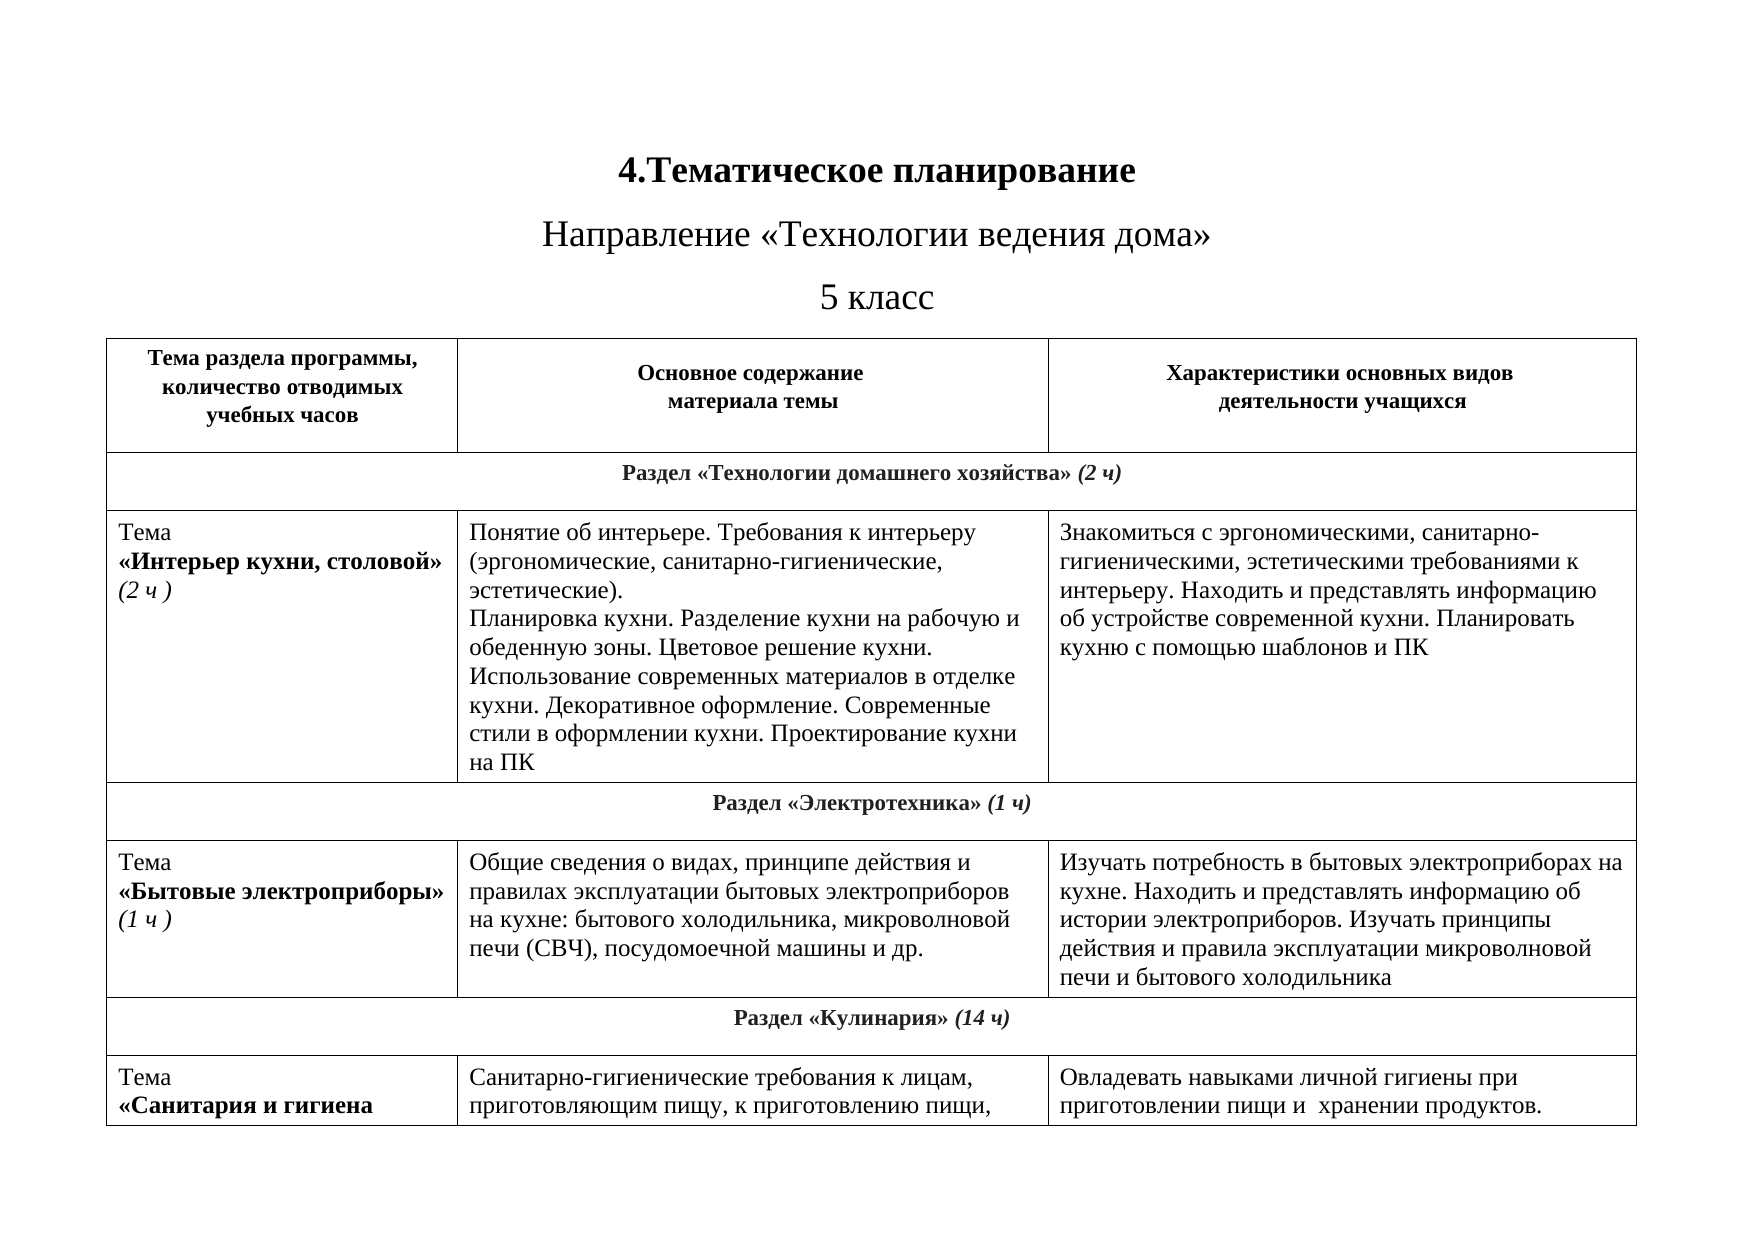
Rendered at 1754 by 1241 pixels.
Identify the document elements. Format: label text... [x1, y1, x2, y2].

table_cell Общие сведения о видах, принципе действия и правилах эксплуатации бытовых электроприборов на кухне: бытового холодильника, микроволновой печи (СВЧ), посудомоечной машины и др. [458, 841, 1048, 997]
table_cell Понятие об интерьере. Требования к интерьеру (эргономические, санитарно-гигиенические, эстетические). Планировка кухни. Разделение кухни на рабочую и обеденную зоны. Цветовое решение кухни. Использование современных материалов в отделке кухни. Декоративное оформление. Современные стили в оформлении кухни. Проектирование кухни на ПК [458, 511, 1048, 782]
table_cell Раздел «Электротехника» (1 ч) [107, 783, 1636, 840]
table_header Характеристики основных видов деятельности учащихся [1049, 339, 1636, 452]
table_cell Тема «Интерьер кухни, столовой» (2 ч ) [107, 511, 457, 782]
table_header Тема раздела программы, количество отводимых учебных часов [107, 339, 457, 452]
table_cell Знакомиться с эргономическими, санитарно-гигиеническими, эстетическими требованиями к интерьеру. Находить и представлять информацию об устройстве современной кухни. Планировать кухню с помощью шаблонов и ПК [1049, 511, 1636, 782]
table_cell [1049, 1056, 1636, 1125]
text 5 класс [118, 274, 1636, 317]
table_cell Раздел «Технологии домашнего хозяйства» (2 ч) [107, 453, 1636, 510]
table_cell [458, 1056, 1048, 1125]
table_header Основное содержание материала темы [458, 339, 1048, 452]
table_cell Изучать потребность в бытовых электроприборах на кухне. Находить и представлять информацию об истории электроприборов. Изучать принципы действия и правила эксплуатации микроволновой печи и бытового холодильника [1049, 841, 1636, 997]
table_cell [107, 1056, 457, 1125]
text Направление «Технологии ведения дома» [118, 211, 1636, 254]
table_cell Раздел «Кулинария» (14 ч) [107, 998, 1636, 1055]
text 4.Тематическое планирование [118, 148, 1636, 191]
table_cell Тема «Бытовые электроприборы» (1 ч ) [107, 841, 457, 997]
